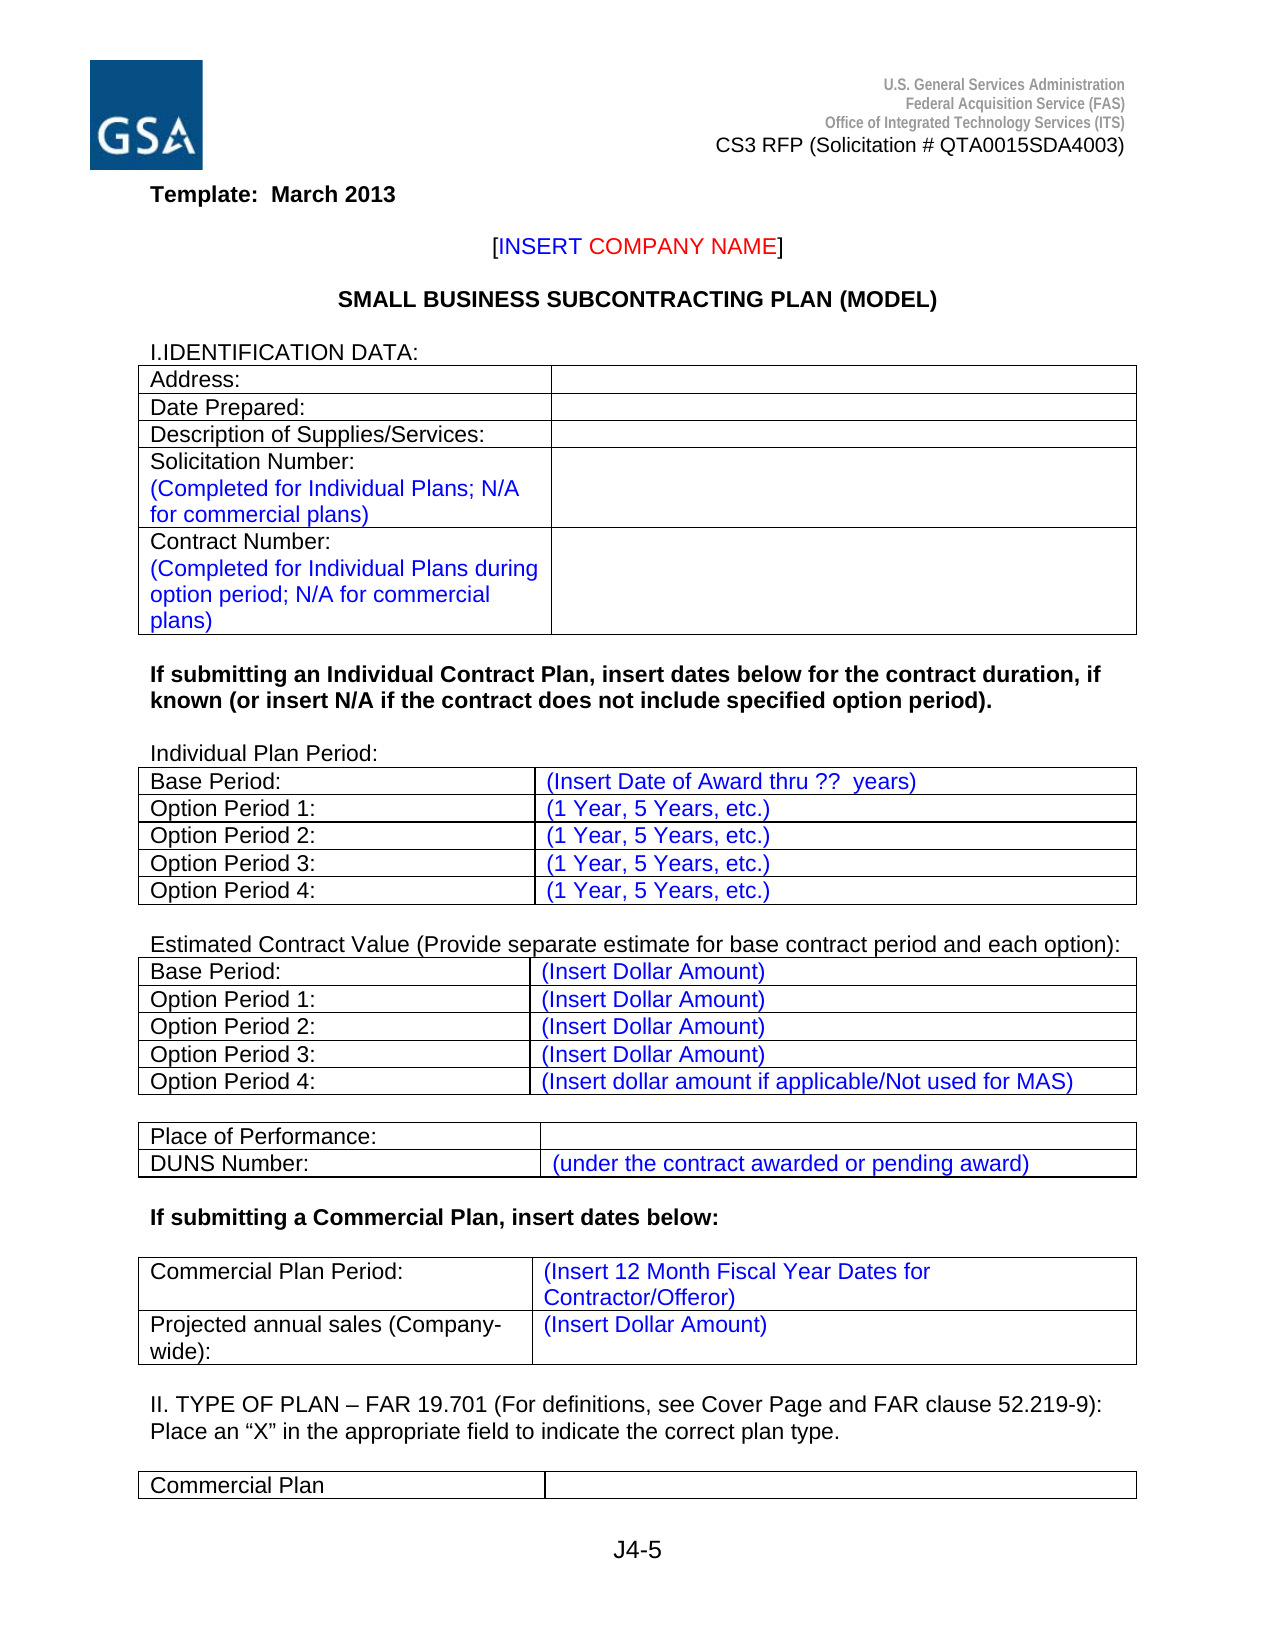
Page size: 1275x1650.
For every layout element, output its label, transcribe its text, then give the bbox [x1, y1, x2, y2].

table_cell Option Period 2: [139, 823, 534, 849]
table_cell (1 Year, 5 Years, etc.) [536, 823, 1136, 849]
table_cell Option Period 1: [139, 795, 534, 821]
table_header Place of Performance: [139, 1123, 540, 1149]
table_header [541, 1123, 1136, 1149]
table_cell Option Period 4: [139, 877, 534, 903]
picture [90, 60, 203, 170]
table_cell Option Period 2: [139, 1013, 529, 1039]
table_cell (1 Year, 5 Years, etc.) [536, 850, 1136, 876]
table_cell Projected annual sales (Company-wide): [139, 1311, 532, 1364]
table_cell [552, 421, 1136, 447]
table_header Base Period: [139, 768, 534, 794]
text Estimated Contract Value (Provide separate estimate for base contract period and each option): [150, 931, 1125, 957]
table_cell Option Period 1: [139, 986, 529, 1012]
table_cell Contract Number: (Completed for Individual Plans during option period; N/A for commercial plans) [139, 528, 551, 634]
table_header [552, 366, 1136, 392]
table_cell (1 Year, 5 Years, etc.) [536, 795, 1136, 821]
table_header (Insert Dollar Amount) [531, 958, 1136, 985]
title [INSERT COMPANY NAME] [150, 233, 1125, 259]
table_cell Solicitation Number: (Completed for Individual Plans; N/A for commercial plans) [139, 448, 551, 527]
table_cell (Insert Dollar Amount) [531, 986, 1136, 1012]
table_header Base Period: [139, 958, 529, 985]
table_cell Option Period 4: [139, 1068, 529, 1094]
table_cell (Insert Dollar Amount) [533, 1311, 1136, 1364]
table_cell Description of Supplies/Services: [139, 421, 551, 447]
table_cell (Insert Dollar Amount) [531, 1041, 1136, 1067]
table_cell Option Period 3: [139, 1041, 529, 1067]
text I.IDENTIFICATION DATA: [150, 339, 1125, 365]
table_header Commercial Plan [139, 1472, 544, 1498]
table_header Address: [139, 366, 551, 392]
table_cell [552, 528, 1136, 634]
table_header (Insert Date of Award thru ?? years) [536, 768, 1136, 794]
text SMALL BUSINESS SUBCONTRACTING PLAN (MODEL) [150, 286, 1125, 312]
table_header (Insert 12 Month Fiscal Year Dates for Contractor/Offeror) [533, 1258, 1136, 1310]
table_header [546, 1472, 1136, 1498]
text Template: March 2013 [150, 181, 1125, 207]
table_cell (1 Year, 5 Years, etc.) [536, 877, 1136, 903]
table_cell DUNS Number: [139, 1150, 540, 1176]
table_cell (under the contract awarded or pending award) [541, 1150, 1136, 1176]
text If submitting an Individual Contract Plan, insert dates below for the contract duration, if known (or insert N/A if the contract does not include specified option period). [150, 661, 1125, 714]
text II. TYPE OF PLAN – FAR 19.701 (For definitions, see Cover Page and FAR clause 52.219-9): Place an “X” in the appropriate field to indicate the correct plan type. [150, 1391, 1125, 1444]
text If submitting a Commercial Plan, insert dates below: [150, 1204, 1125, 1230]
table_header Commercial Plan Period: [139, 1258, 532, 1310]
table_cell [552, 448, 1136, 527]
text Individual Plan Period: [150, 740, 1125, 767]
table_cell [552, 394, 1136, 420]
table_cell (Insert Dollar Amount) [531, 1013, 1136, 1039]
table_cell (Insert dollar amount if applicable/Not used for MAS) [531, 1068, 1136, 1094]
table_cell Date Prepared: [139, 394, 551, 420]
table_cell Option Period 3: [139, 850, 534, 876]
